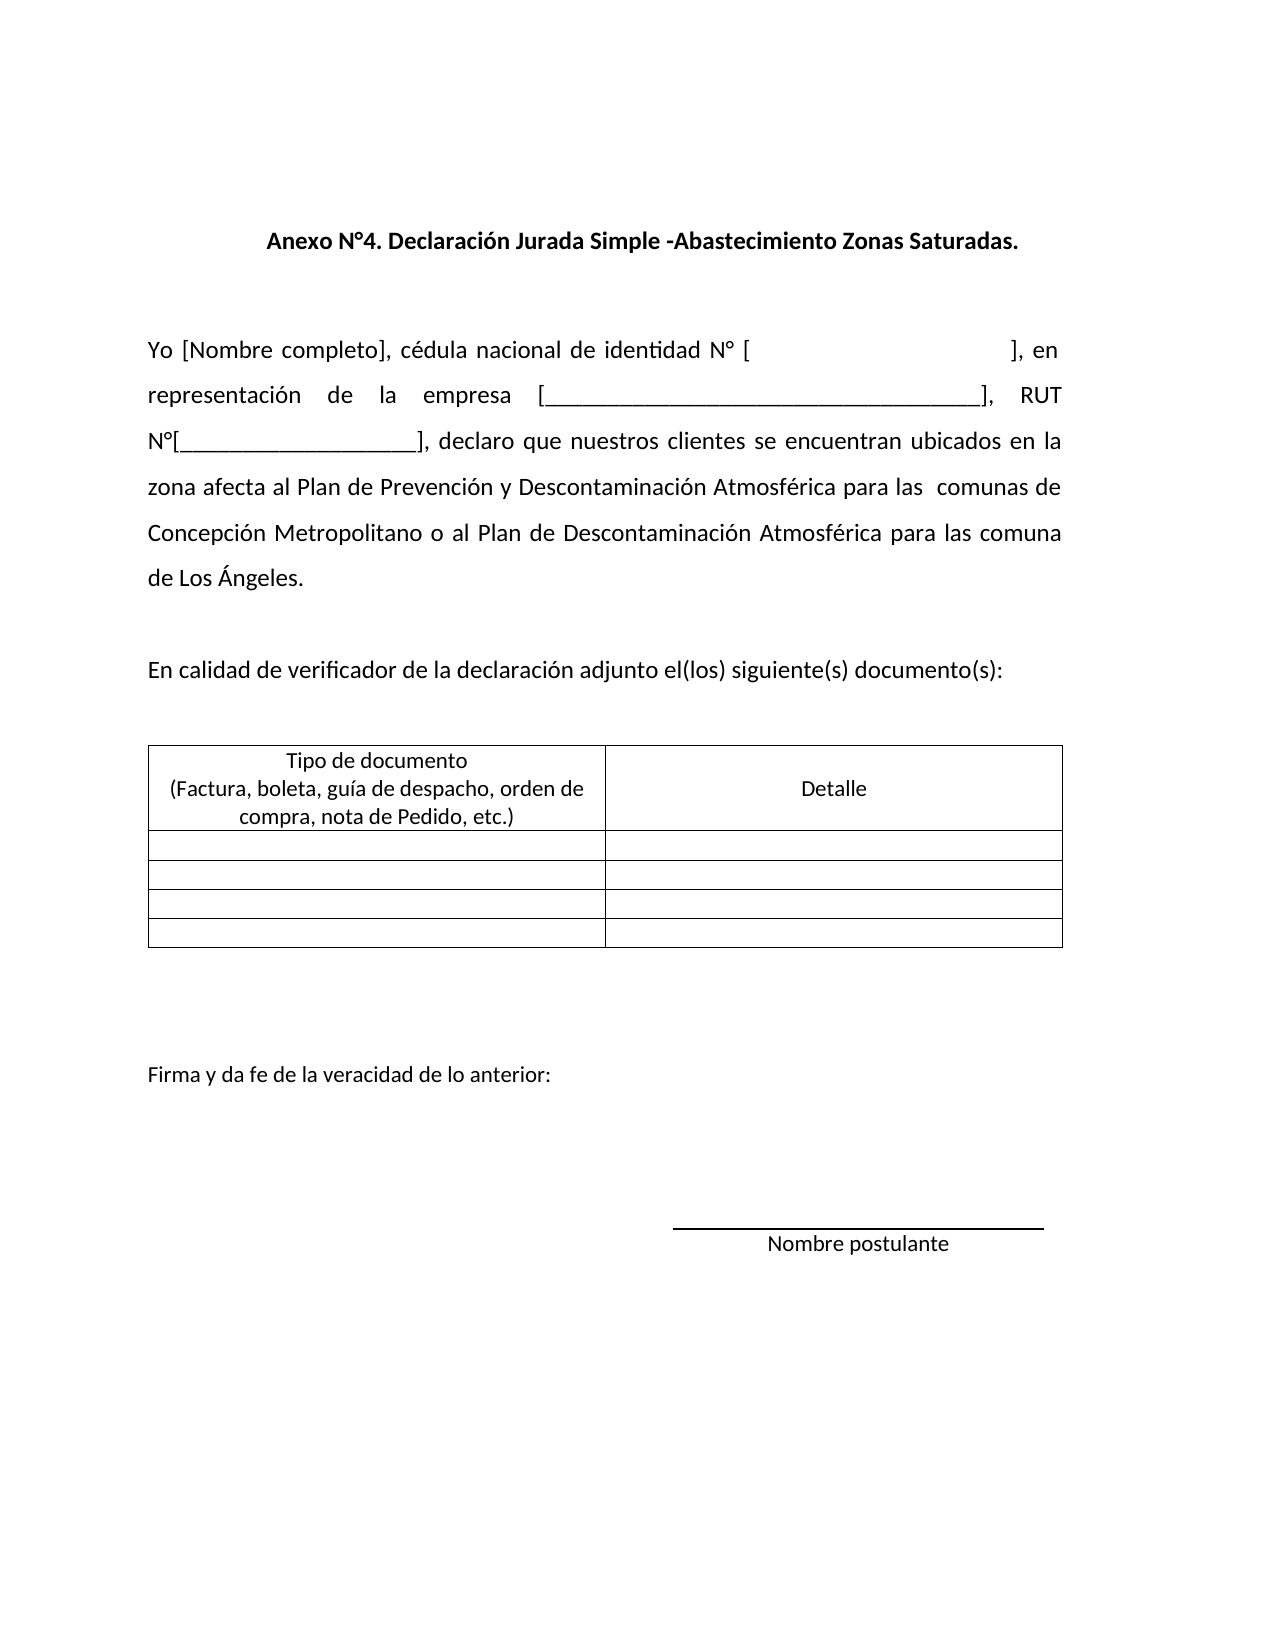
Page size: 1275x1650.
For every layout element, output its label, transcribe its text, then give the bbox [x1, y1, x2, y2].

table_cell [149, 861, 605, 888]
table_cell [149, 919, 605, 947]
table_cell [606, 861, 1062, 888]
text Yo [Nombre completo], cédula nacional de identidad N° [ ], en representación de la empresa [___________________________________], RUT N°[___________________], declaro que nuestros clientes se encuentran ubicados en la zona afecta al Plan de Prevención y Descontaminación Atmosférica para las comunas de Concepción Metropolitano o al Plan de Descontaminación Atmosférica para las comuna de Los Ángeles. [148, 334, 1063, 593]
table_header Detalle [606, 746, 1062, 830]
table_cell [149, 831, 605, 859]
text En calidad de verificador de la declaración adjunto el(los) siguiente(s) documento(s): [148, 654, 1063, 684]
list Anexo N°4. Declaración Jurada Simple -Abastecimiento Zonas Saturadas. [266, 225, 1063, 256]
table_cell [606, 831, 1062, 859]
table_cell [606, 919, 1062, 947]
table_cell [149, 890, 605, 918]
table_header Tipo de documento (Factura, boleta, guía de despacho, orden de compra, nota de Pedido, etc.) [149, 746, 605, 830]
text Firma y da fe de la veracidad de lo anterior: [148, 1060, 1063, 1088]
table_header Nombre postulante [673, 1230, 1044, 1257]
table_cell [606, 890, 1062, 918]
